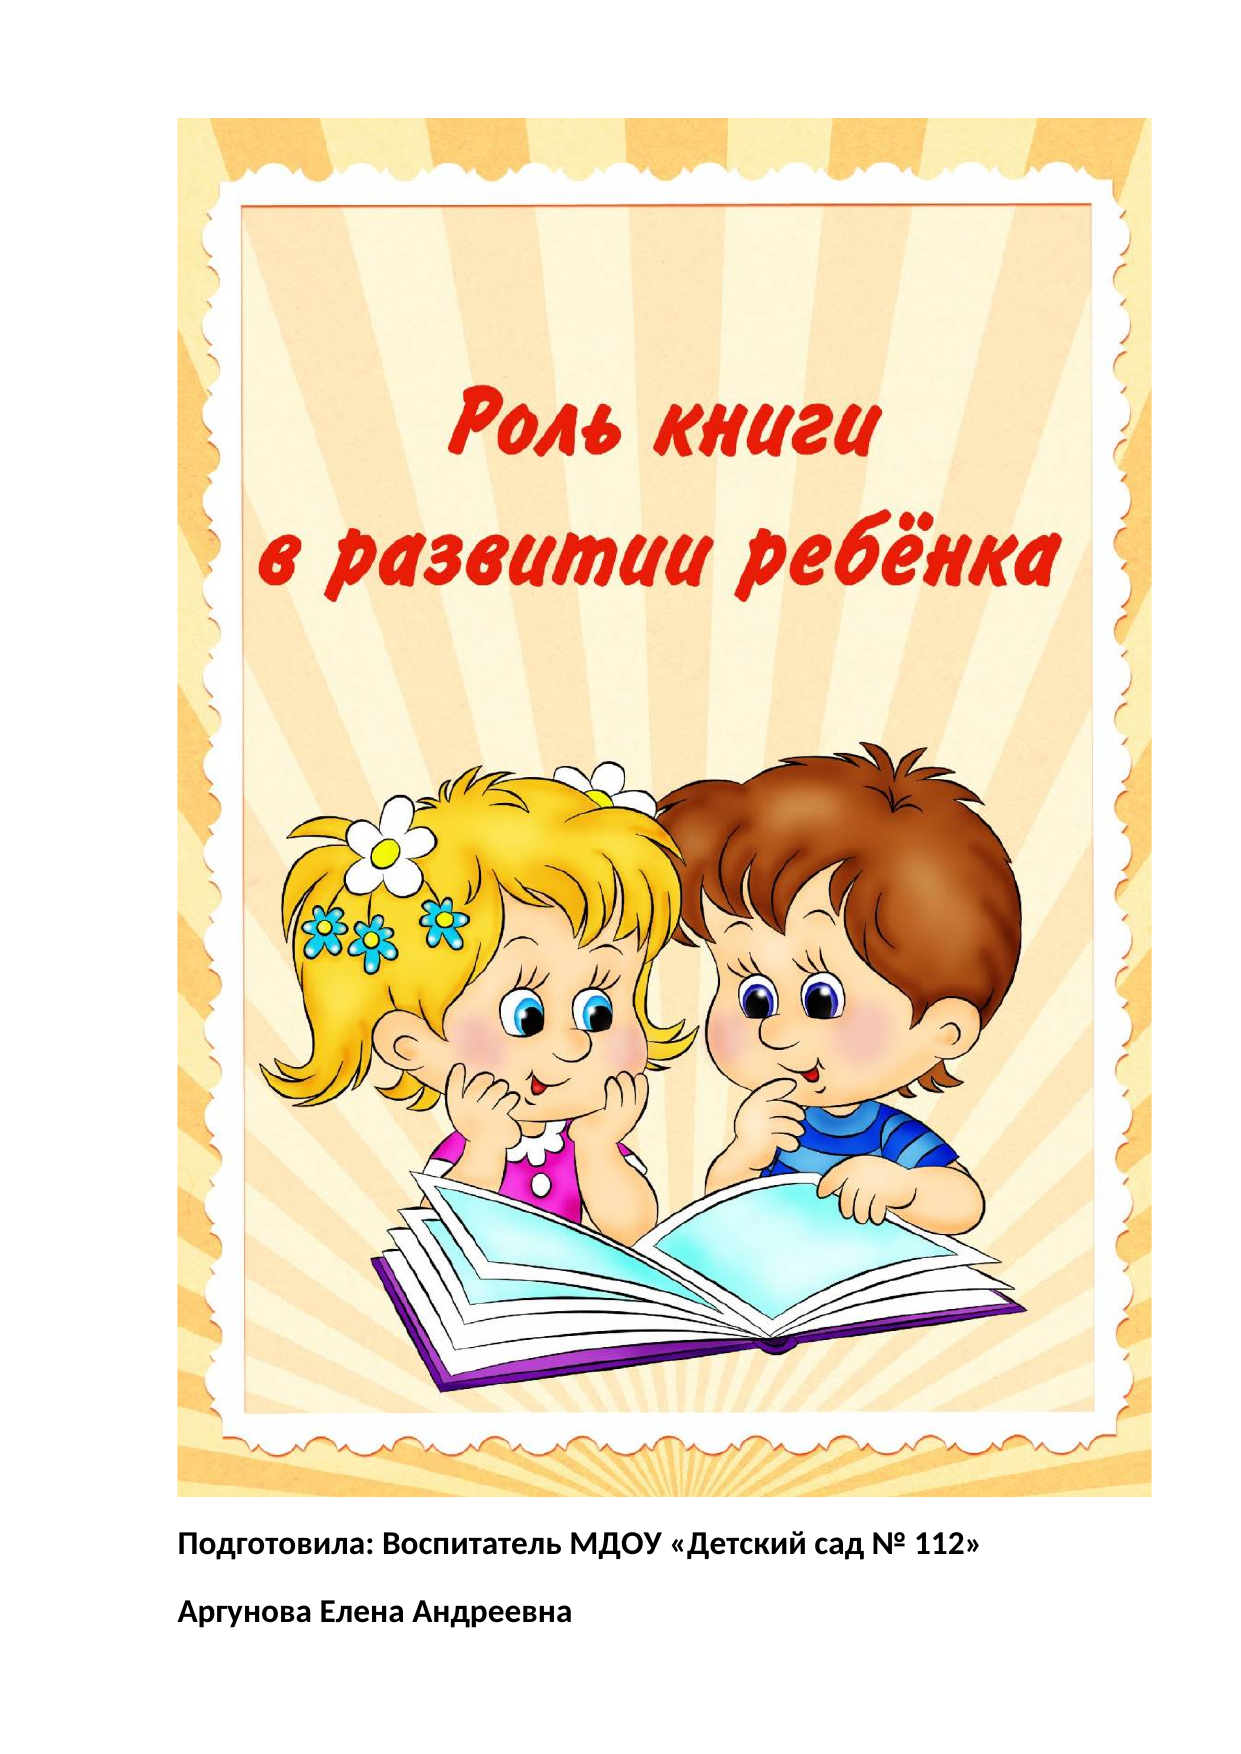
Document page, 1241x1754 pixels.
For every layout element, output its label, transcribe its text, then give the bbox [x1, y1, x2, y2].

text Аргунова Елена Андреевна [177, 1590, 1152, 1630]
picture [177, 118, 1152, 1497]
text Подготовила: Воспитатель МДОУ «Детский сад № 112» [177, 1522, 1152, 1563]
